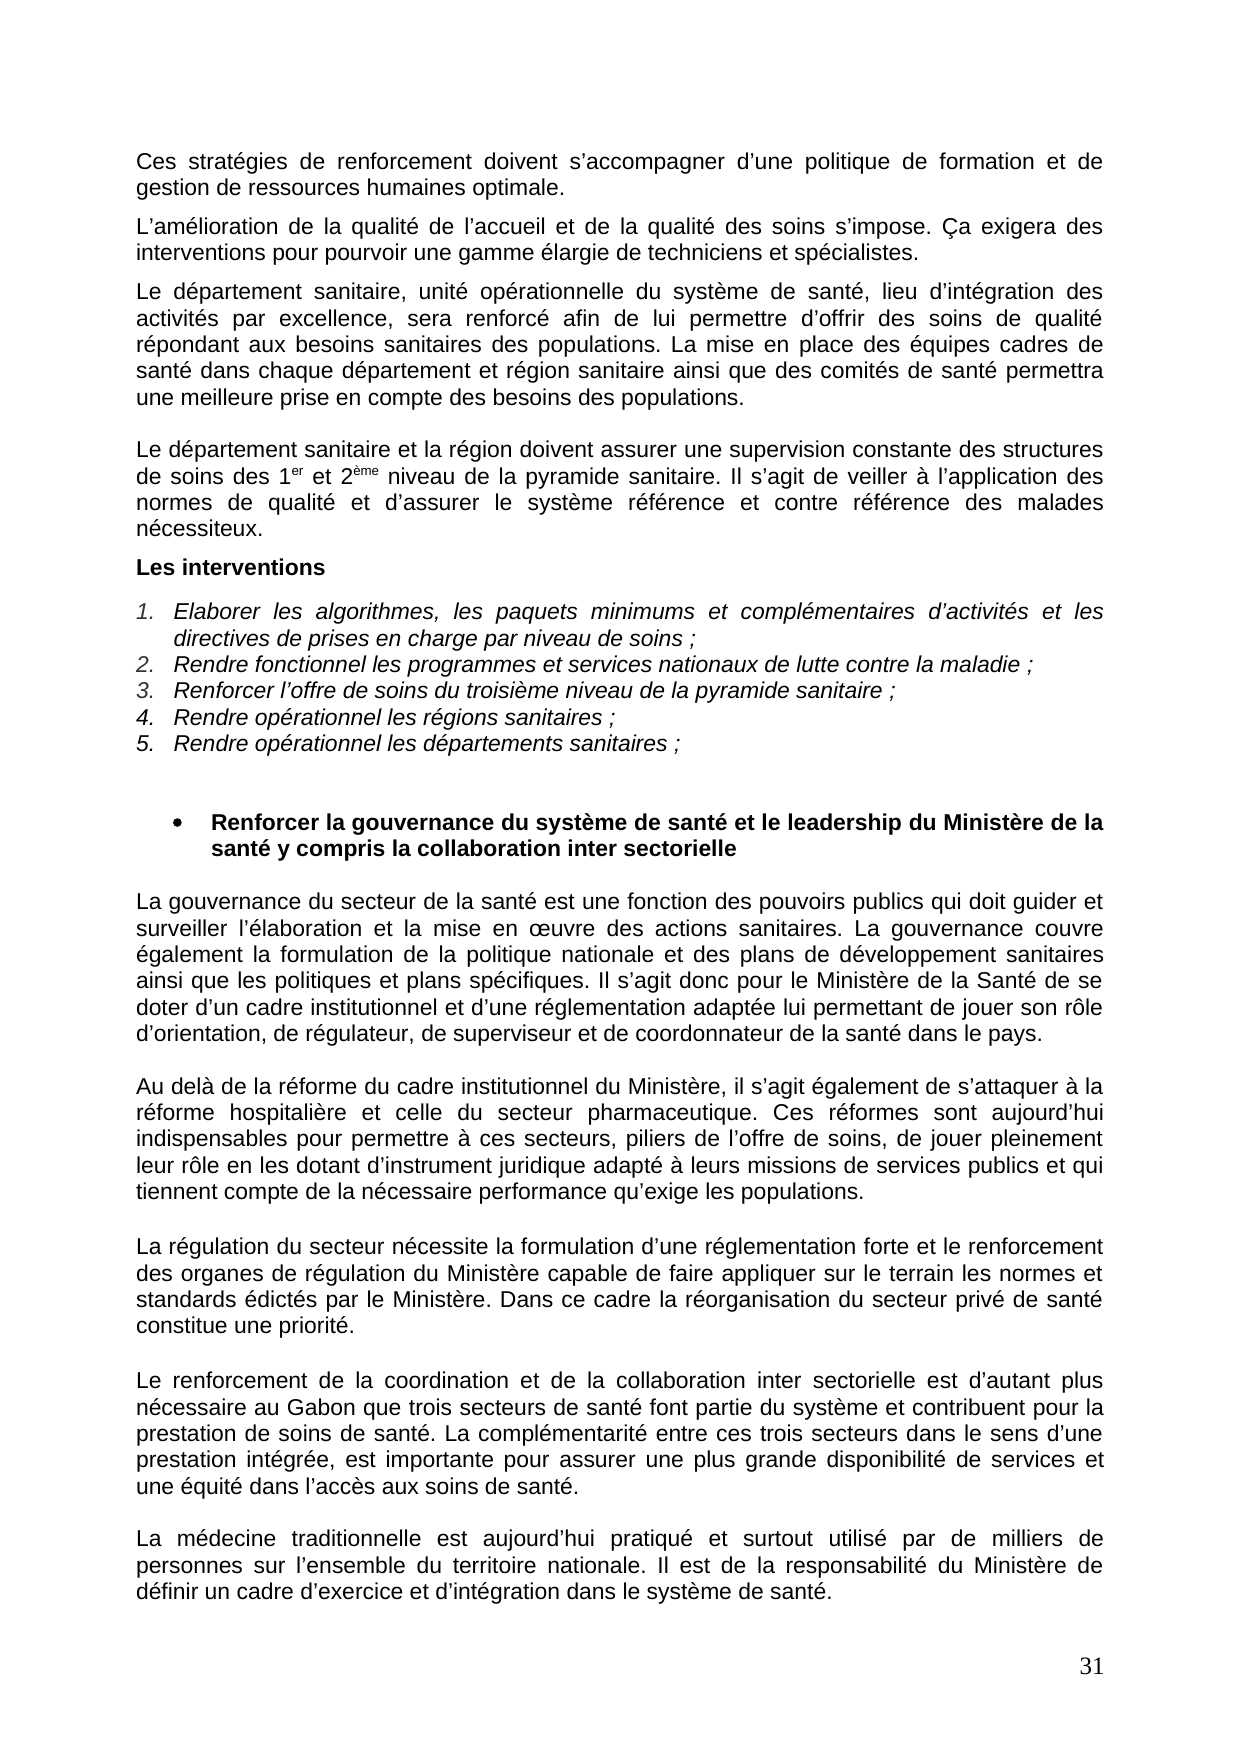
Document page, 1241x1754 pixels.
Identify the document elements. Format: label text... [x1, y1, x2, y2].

list Elaborer les algorithmes, les paquets minimums et complémentaires d’activités et les directives de prises en charge par niveau de soins ; [136, 598, 1104, 651]
text La régulation du secteur nécessite la formulation d’une réglementation forte et le renforcement des organes de régulation du Ministère capable de faire appliquer sur le terrain les normes et standards édictés par le Ministère. Dans ce cadre la réorganisation du secteur privé de santé constitue une priorité. [136, 1233, 1104, 1338]
text Le département sanitaire et la région doivent assurer une supervision constante des structures de soins des 1er et 2ème niveau de la pyramide sanitaire. Il s’agit de veiller à l’application des normes de qualité et d’assurer le système référence et contre référence des malades nécessiteux. [136, 436, 1104, 542]
list Renforcer l’offre de soins du troisième niveau de la pyramide sanitaire ; [136, 677, 1104, 704]
list Rendre fonctionnel les programmes et services nationaux de lutte contre la maladie ; [136, 651, 1104, 677]
text La médecine traditionnelle est aujourd’hui pratiqué et surtout utilisé par de milliers de personnes sur l’ensemble du territoire nationale. Il est de la responsabilité du Ministère de définir un cadre d’exercice et d’intégration dans le système de santé. [136, 1525, 1104, 1604]
text Ces stratégies de renforcement doivent s’accompagner d’une politique de formation et de gestion de ressources humaines optimale. [136, 148, 1104, 200]
list Rendre opérationnel les départements sanitaires ; [136, 730, 1104, 756]
list Renforcer la gouvernance du système de santé et le leadership du Ministère de la santé y compris la collaboration inter sectorielle [173, 809, 1104, 862]
text Le renforcement de la coordination et de la collaboration inter sectorielle est d’autant plus nécessaire au Gabon que trois secteurs de santé font partie du système et contribuent pour la prestation de soins de santé. La complémentarité entre ces trois secteurs dans le sens d’une prestation intégrée, est importante pour assurer une plus grande disponibilité de services et une équité dans l’accès aux soins de santé. [136, 1367, 1104, 1499]
text L’amélioration de la qualité de l’accueil et de la qualité des soins s’impose. Ça exigera des interventions pour pourvoir une gamme élargie de techniciens et spécialistes. [136, 213, 1104, 266]
text La gouvernance du secteur de la santé est une fonction des pouvoirs publics qui doit guider et surveiller l’élaboration et la mise en œuvre des actions sanitaires. La gouvernance couvre également la formulation de la politique nationale et des plans de développement sanitaires ainsi que les politiques et plans spécifiques. Il s’agit donc pour le Ministère de de se doter d’un cadre institutionnel et d’une réglementation adaptée lui permettant de jouer son rôle d’orientation, de régulateur, de superviseur et de coordonnateur de la santé dans le pays. [136, 888, 1104, 1046]
text Au delà de la réforme du cadre institutionnel du Ministère, il s’agit également de s’attaquer à la réforme hospitalière et celle du secteur pharmaceutique. Ces réformes sont aujourd’hui indispensables pour permettre à ces secteurs, piliers de l’offre de soins, de jouer pleinement leur rôle en les dotant d’instrument juridique adapté à leurs missions de services publics et qui tiennent compte de la nécessaire performance qu’exige les populations. [136, 1073, 1104, 1204]
list Rendre opérationnel les régions sanitaires ; [136, 704, 1104, 730]
text Les interventions [136, 554, 1104, 581]
text Le département sanitaire, unité opérationnelle du système de santé, lieu d’intégration des activités par excellence, sera renforcé afin de lui permettre d’offrir des soins de qualité répondant aux besoins sanitaires des populations. La mise en place des équipes cadres de santé dans chaque département et région sanitaire ainsi que des comités de santé permettra une meilleure prise en compte des besoins des populations. [136, 278, 1104, 410]
